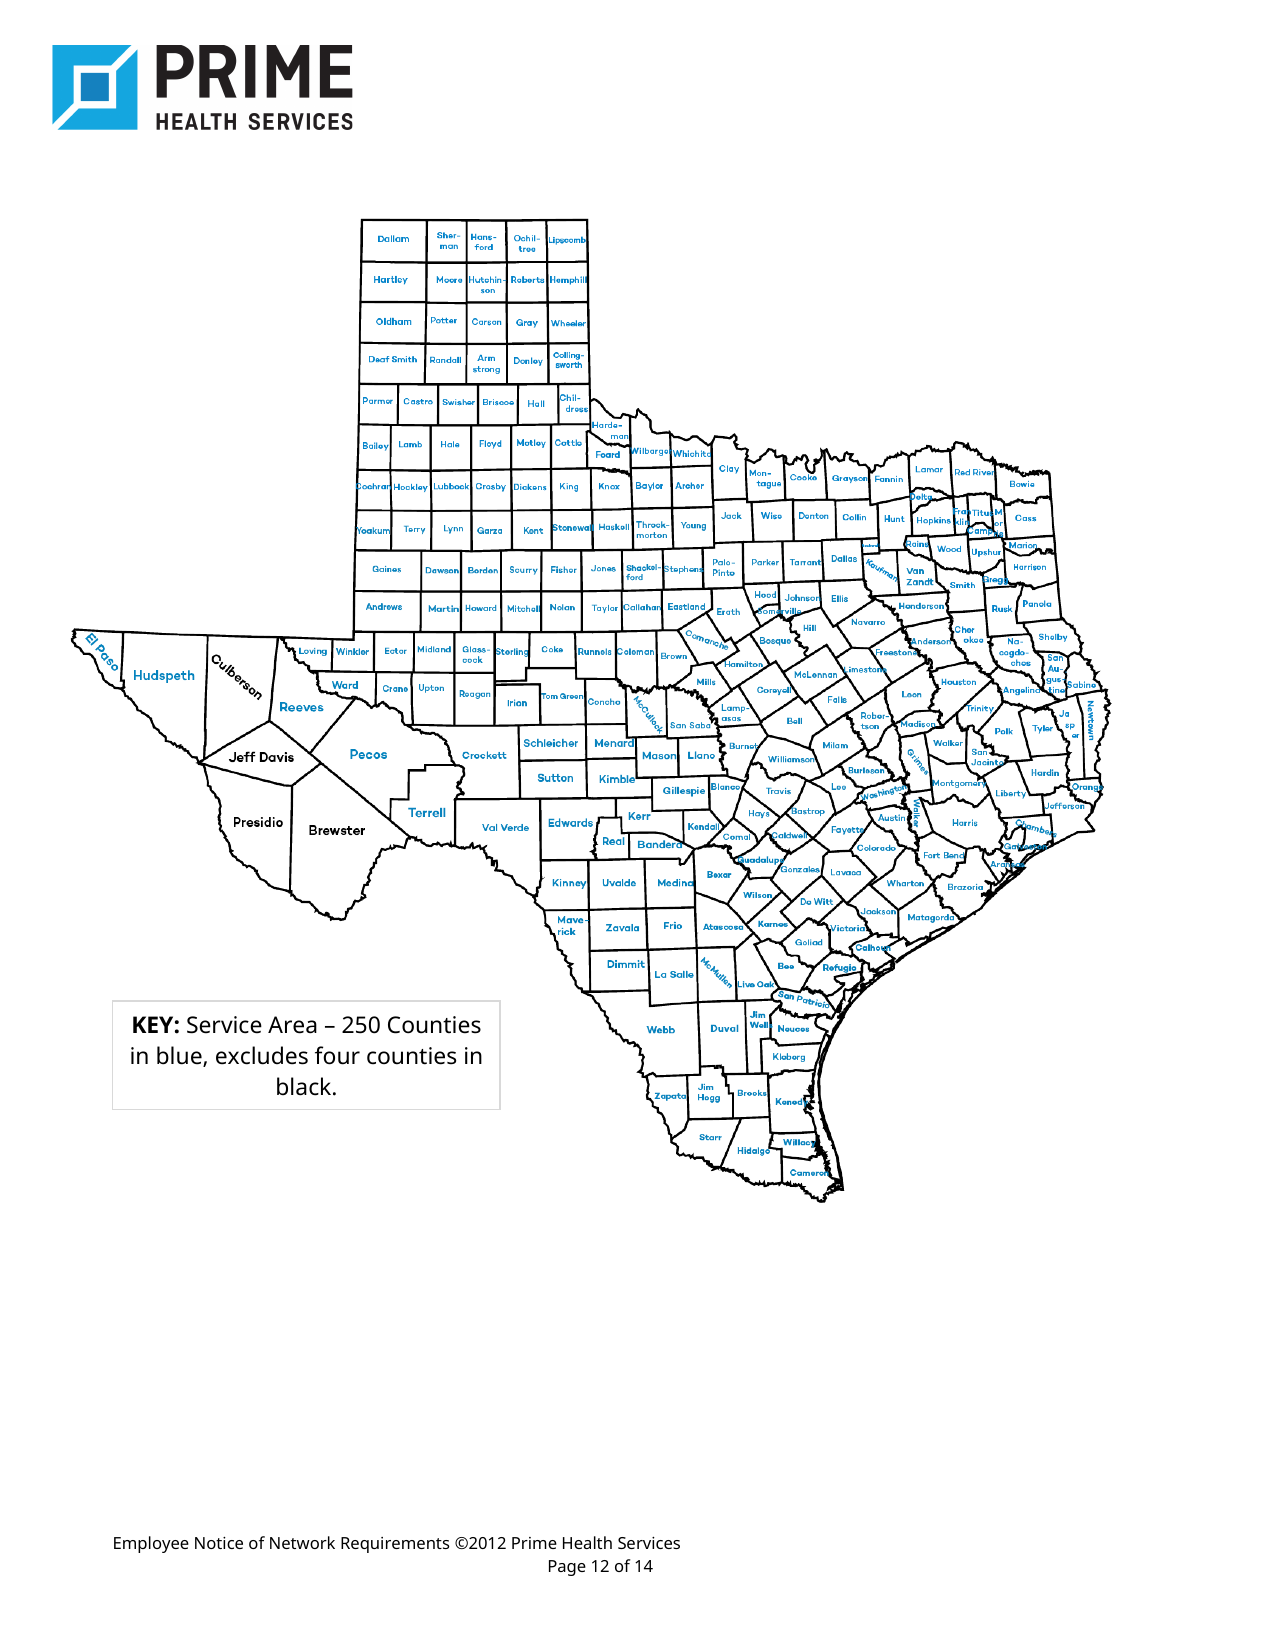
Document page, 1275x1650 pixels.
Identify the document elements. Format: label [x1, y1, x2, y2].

picture [37, 157, 1144, 1264]
picture [52, 45, 353, 130]
